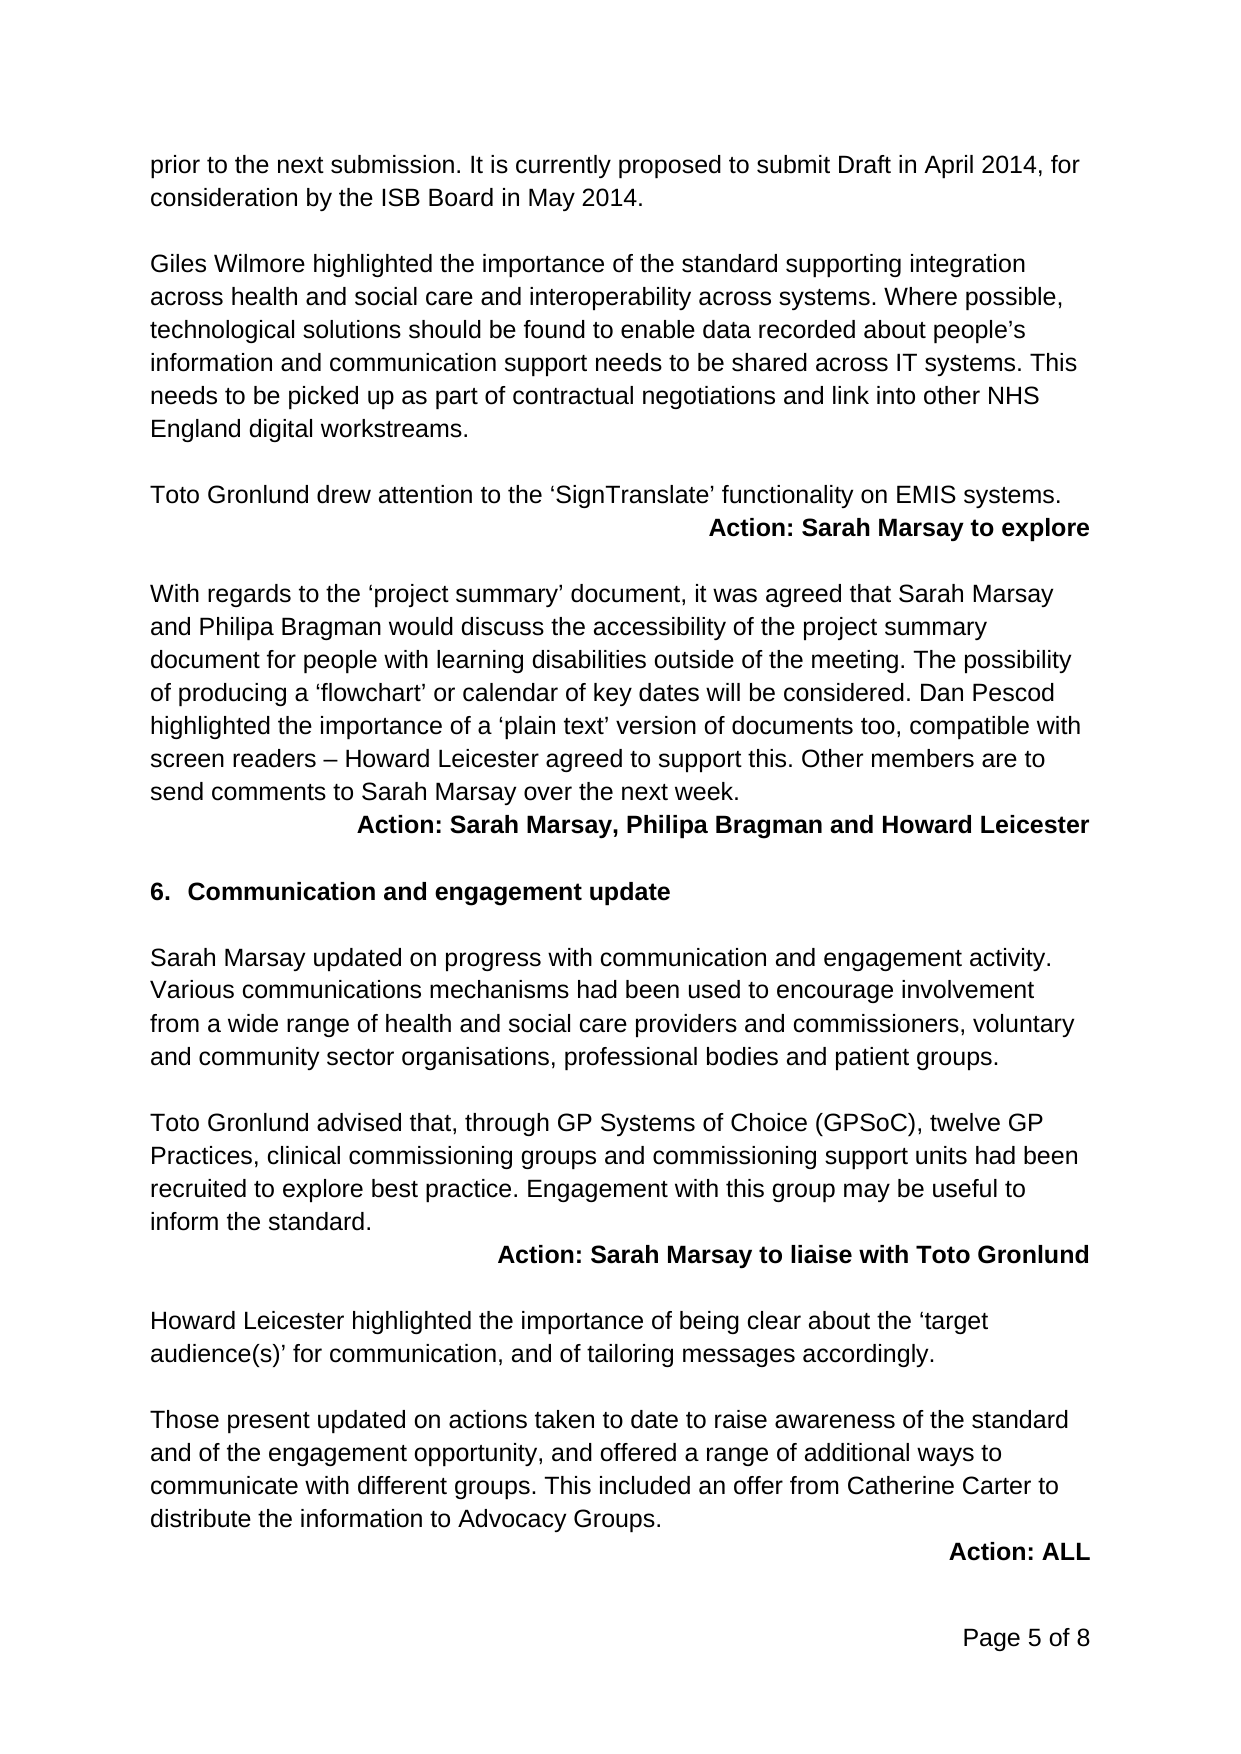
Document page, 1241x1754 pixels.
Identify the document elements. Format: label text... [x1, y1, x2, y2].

text Giles Wilmore highlighted the importance of the standard supporting integration across health and social care and interoperability across systems. Where possible, technological solutions should be found to enable data recorded about people’s information and communication support needs to be shared across IT systems. This needs to be picked up as part of contractual negotiations and link into other NHS England digital workstreams. [150, 249, 1090, 443]
list Communication and engagement update [150, 876, 1090, 905]
text With regards to the ‘project summary’ document, it was agreed that Sarah Marsay and Philipa Bragman would discuss the accessibility of the project summary document for people with learning disabilities outside of the meeting. The possibility of producing a ‘flowchart’ or calendar of key dates will be considered. Dan Pescod highlighted the importance of a ‘plain text’ version of documents too, compatible with screen readers – Howard Leicester agreed to support this. Other members are to send comments to Sarah Marsay over the next week. [150, 579, 1090, 806]
text Howard Leicester highlighted the importance of being clear about the ‘target audience(s)’ for communication, and of tailoring messages accordingly. [150, 1306, 1090, 1367]
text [150, 150, 1090, 212]
text Action: ALL [150, 1537, 1090, 1566]
text Toto Gronlund advised that, through GP Systems of Choice (GPSoC), twelve GP Practices, clinical commissioning groups and commissioning support units had been recruited to explore best practice. Engagement with this group may be useful to inform the standard. [150, 1108, 1090, 1235]
text Action: Sarah Marsay to explore [150, 513, 1090, 542]
text Those present updated on actions taken to date to raise awareness of the standard and of the engagement opportunity, and offered a range of additional ways to communicate with different groups. This included an offer from Catherine Carter to distribute the information to Advocacy Groups. [150, 1405, 1090, 1533]
text Action: Sarah Marsay, Philipa Bragman and Howard Leicester [150, 810, 1090, 839]
text Toto Gronlund drew attention to the ‘SignTranslate’ functionality on EMIS systems. [150, 480, 1090, 509]
text Sarah Marsay updated on progress with communication and engagement activity. Various communications mechanisms had been used to encourage involvement from a wide range of health and social care providers and commissioners, voluntary and community sector organisations, professional bodies and patient groups. [150, 942, 1090, 1070]
text Action: Sarah Marsay to liaise with Toto Gronlund [150, 1240, 1090, 1268]
